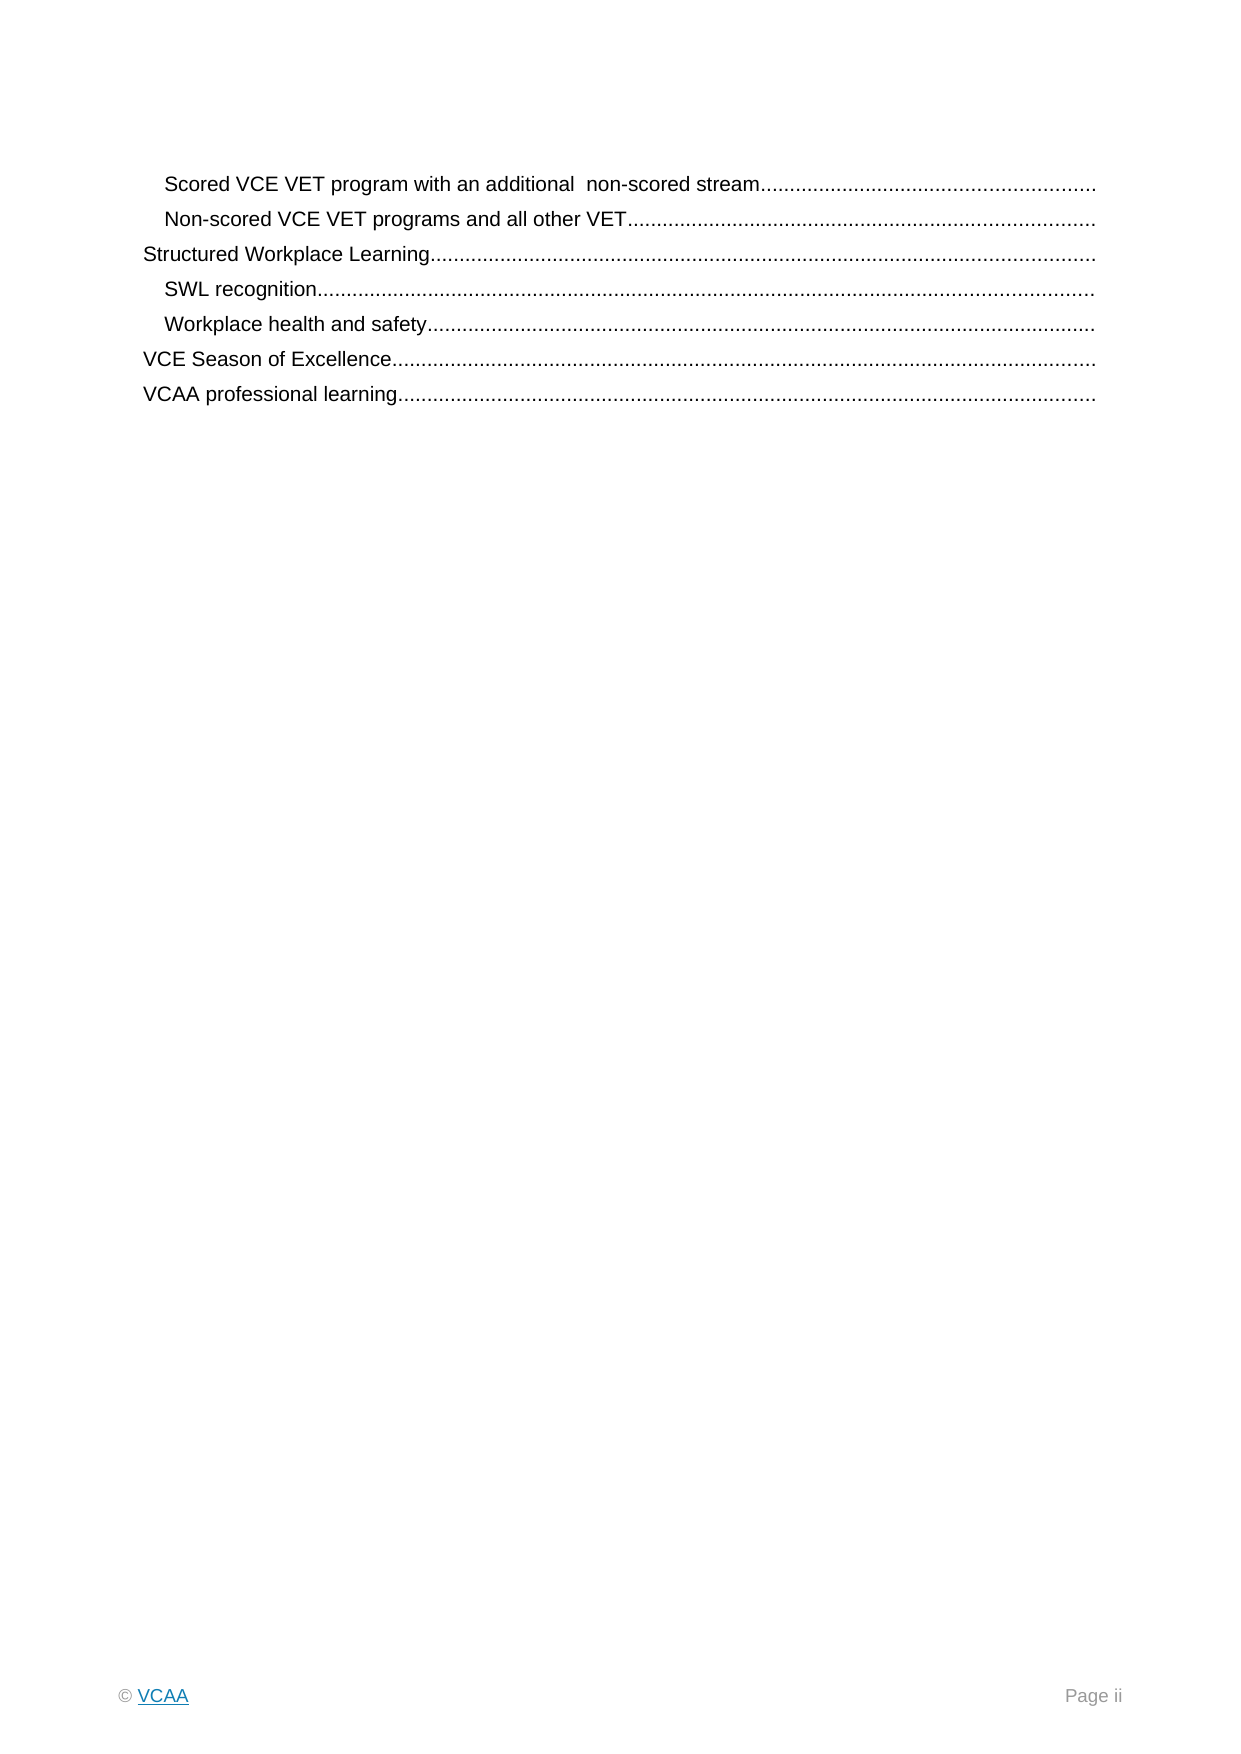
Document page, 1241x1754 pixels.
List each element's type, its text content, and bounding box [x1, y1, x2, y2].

text VCAA professional learning 25 [143, 382, 1063, 406]
text Workplace health and safety 24 [164, 312, 1063, 337]
text SWL recognition 24 [164, 276, 1063, 301]
text Non-scored VCE VET programs and all other VET 23 [164, 207, 1063, 232]
text VCE Season of Excellence 25 [143, 347, 1063, 371]
text Structured Workplace Learning 23 [143, 242, 1063, 266]
text Scored VCE VET program with an additional non-scored stream 23 [164, 171, 1063, 196]
